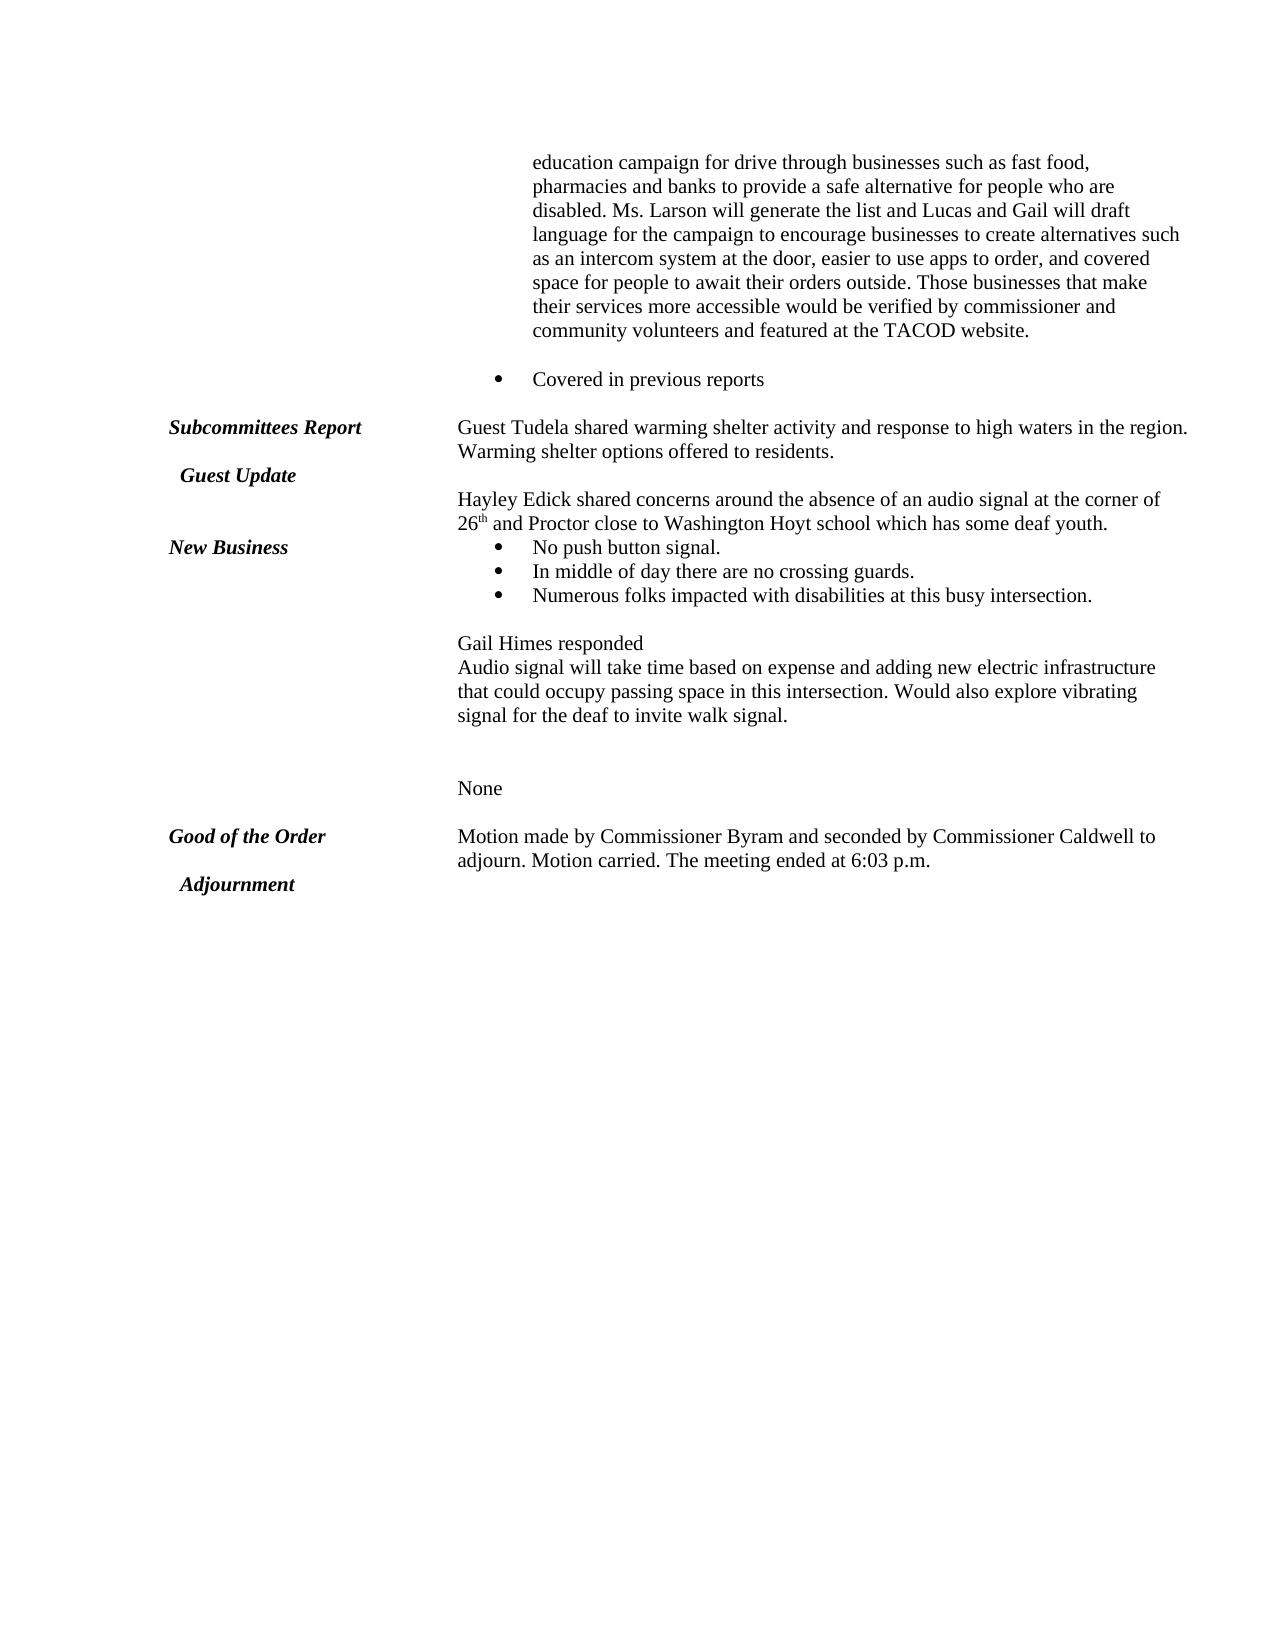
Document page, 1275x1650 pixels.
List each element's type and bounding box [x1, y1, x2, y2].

table_header [446, 150, 1200, 944]
table_header [169, 150, 446, 944]
